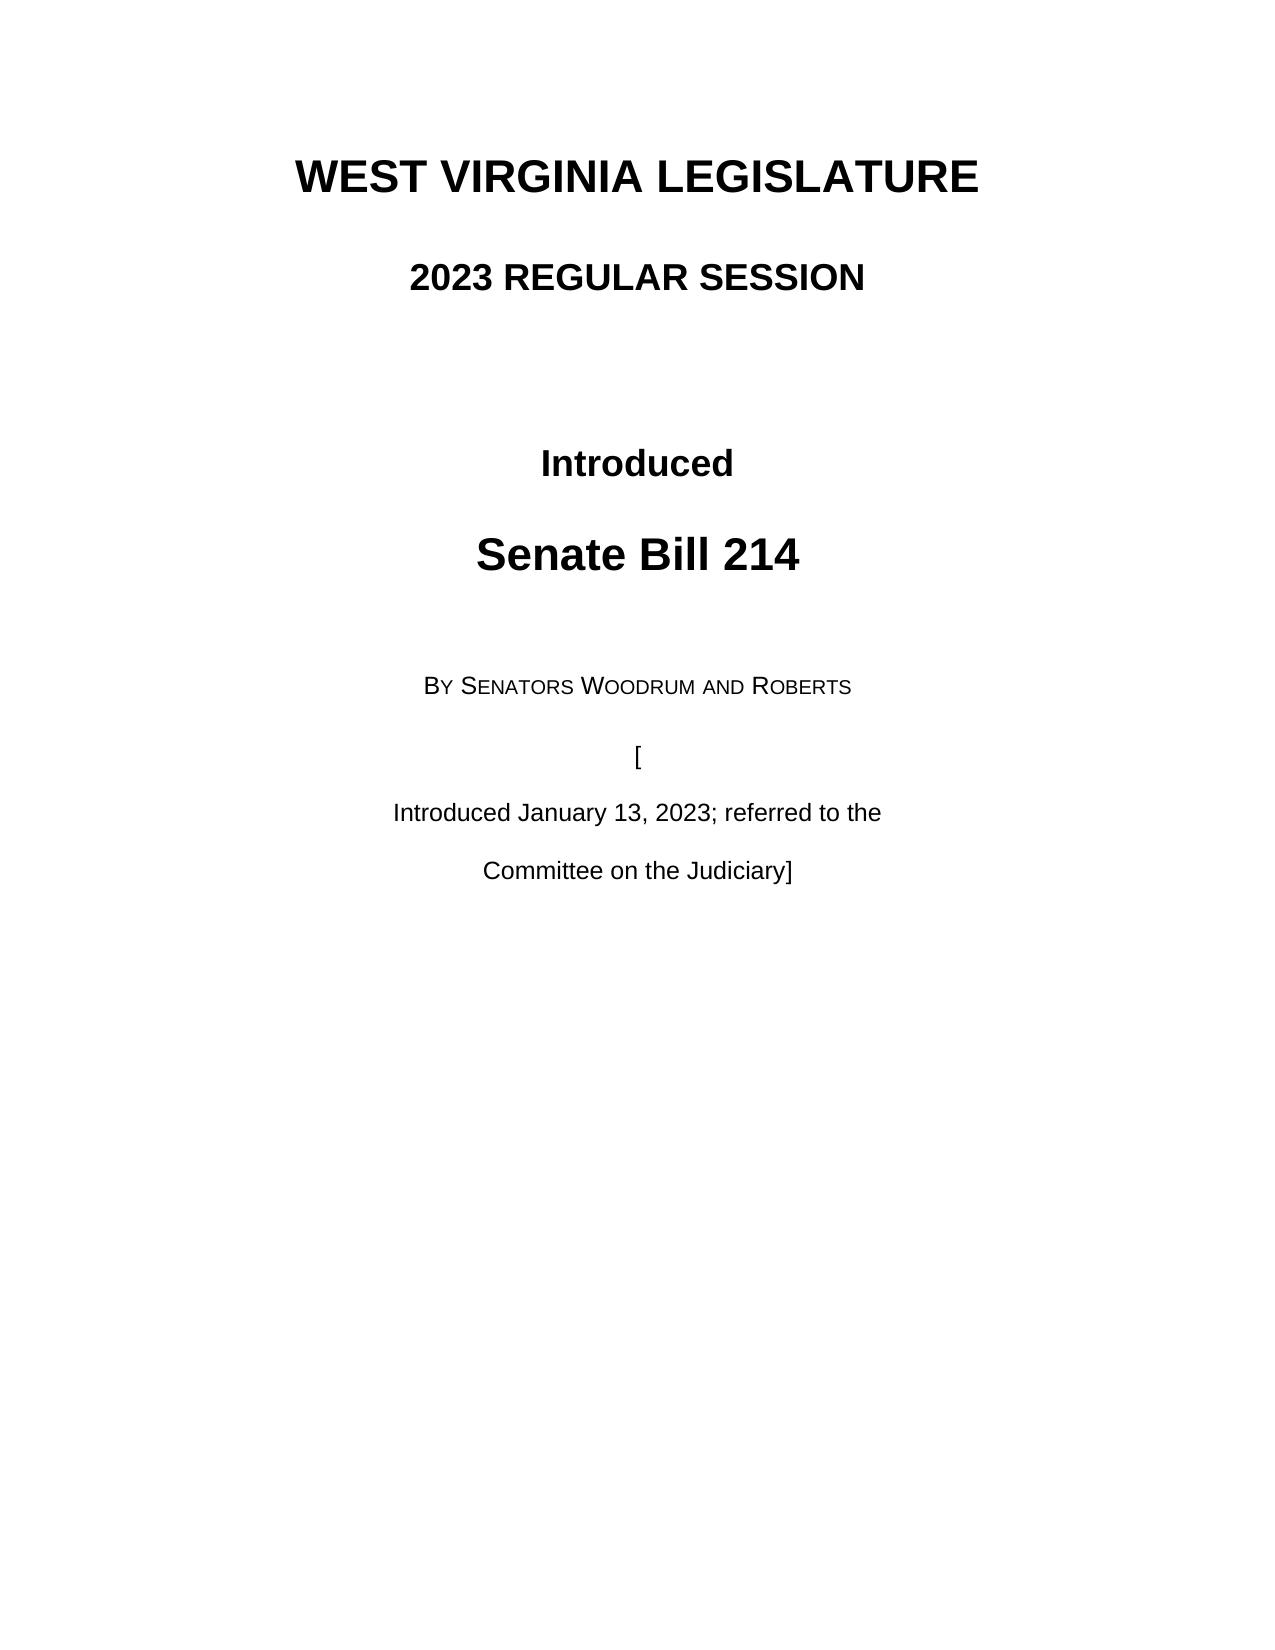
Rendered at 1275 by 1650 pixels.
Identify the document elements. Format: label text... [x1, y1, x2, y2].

text [] [337, 741, 937, 884]
text Bill [150, 528, 1125, 581]
text By [337, 671, 937, 699]
title WEST VIRGINIA LEGISLATURE [150, 150, 1125, 203]
title 2023 REGULAR SESSION [150, 255, 1125, 298]
